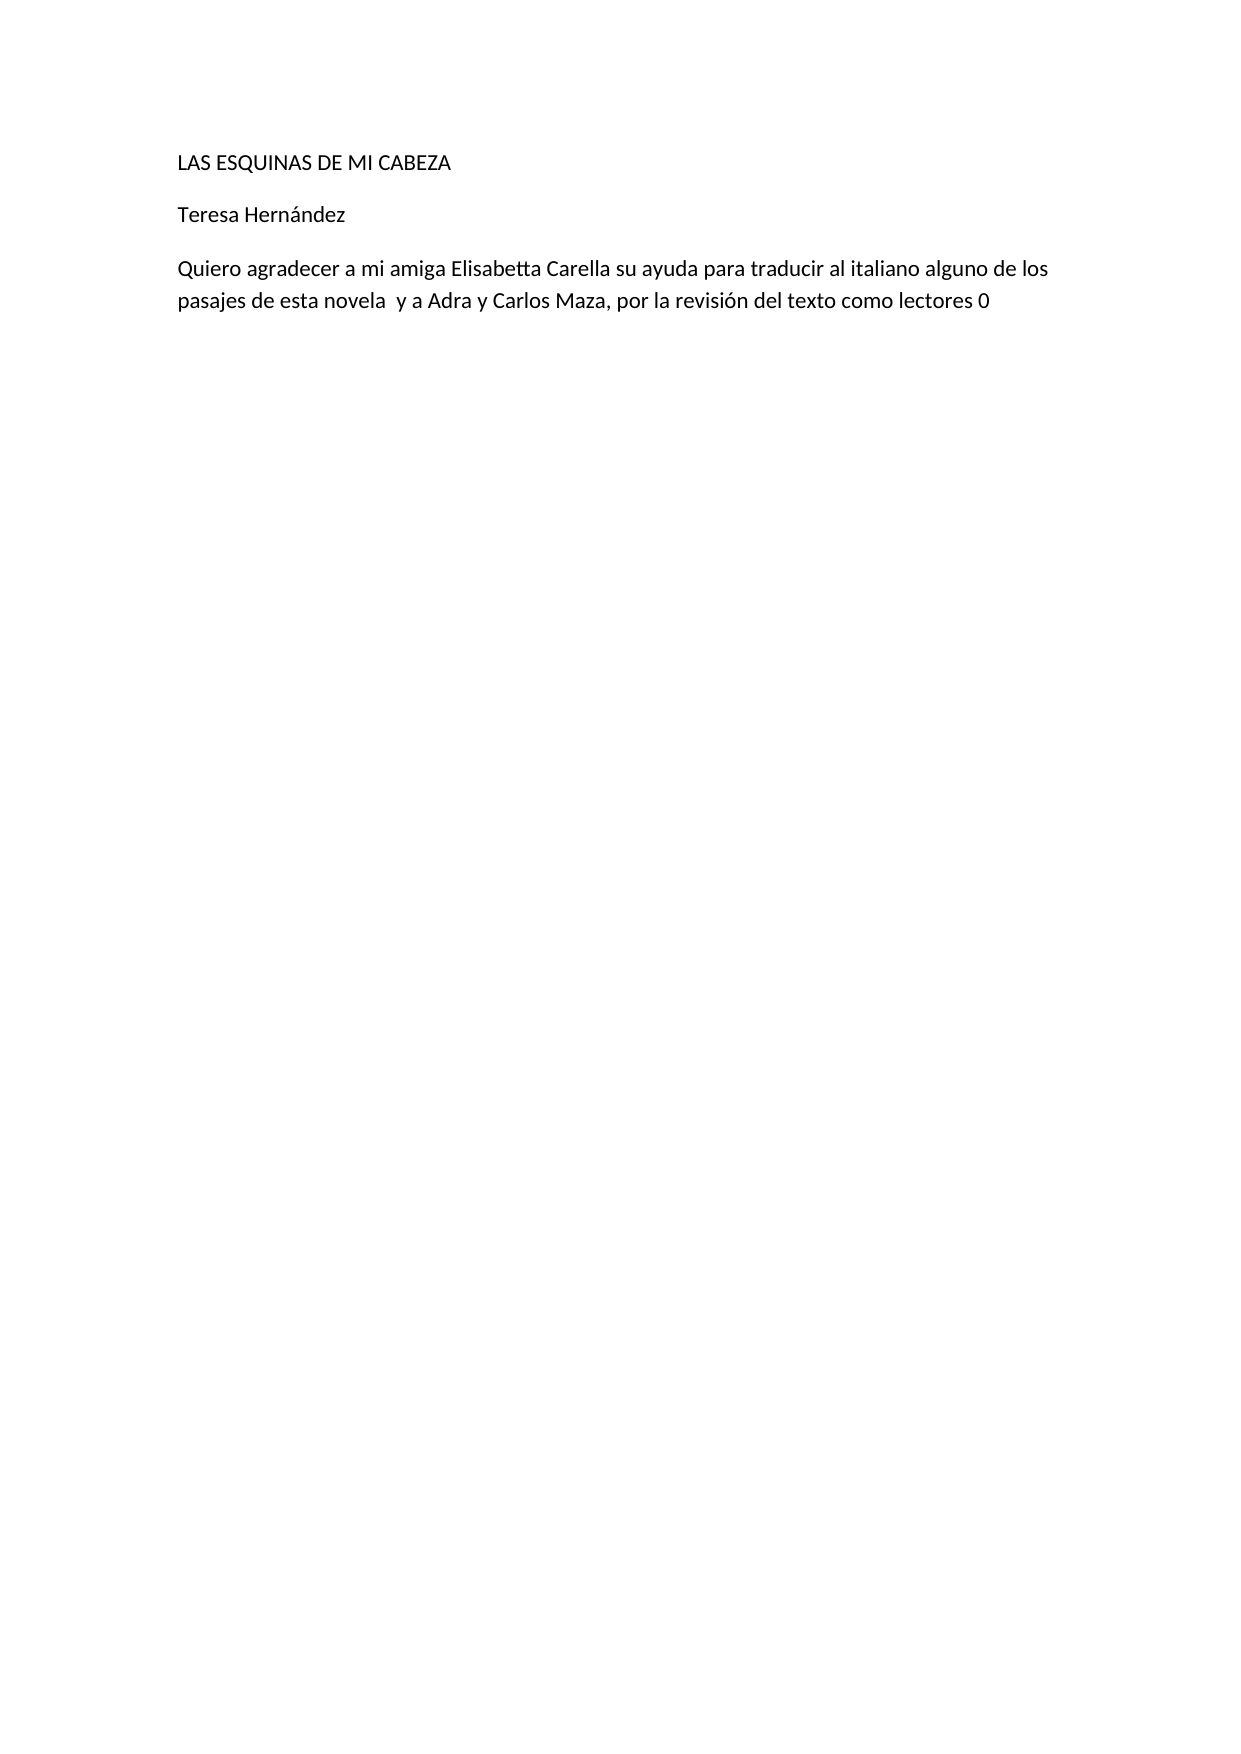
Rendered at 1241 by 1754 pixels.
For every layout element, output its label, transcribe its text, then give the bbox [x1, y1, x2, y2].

text LAS ESQUINAS DE MI CABEZA [177, 148, 1063, 176]
text Teresa Hernández [177, 201, 1063, 229]
text Quiero agradecer a mi amiga Elisabetta Carella su ayuda para traducir al italiano alguno de los pasajes de esta novela y a Adra y Carlos Maza, por la revisión del texto como lectores 0 [177, 254, 1063, 314]
